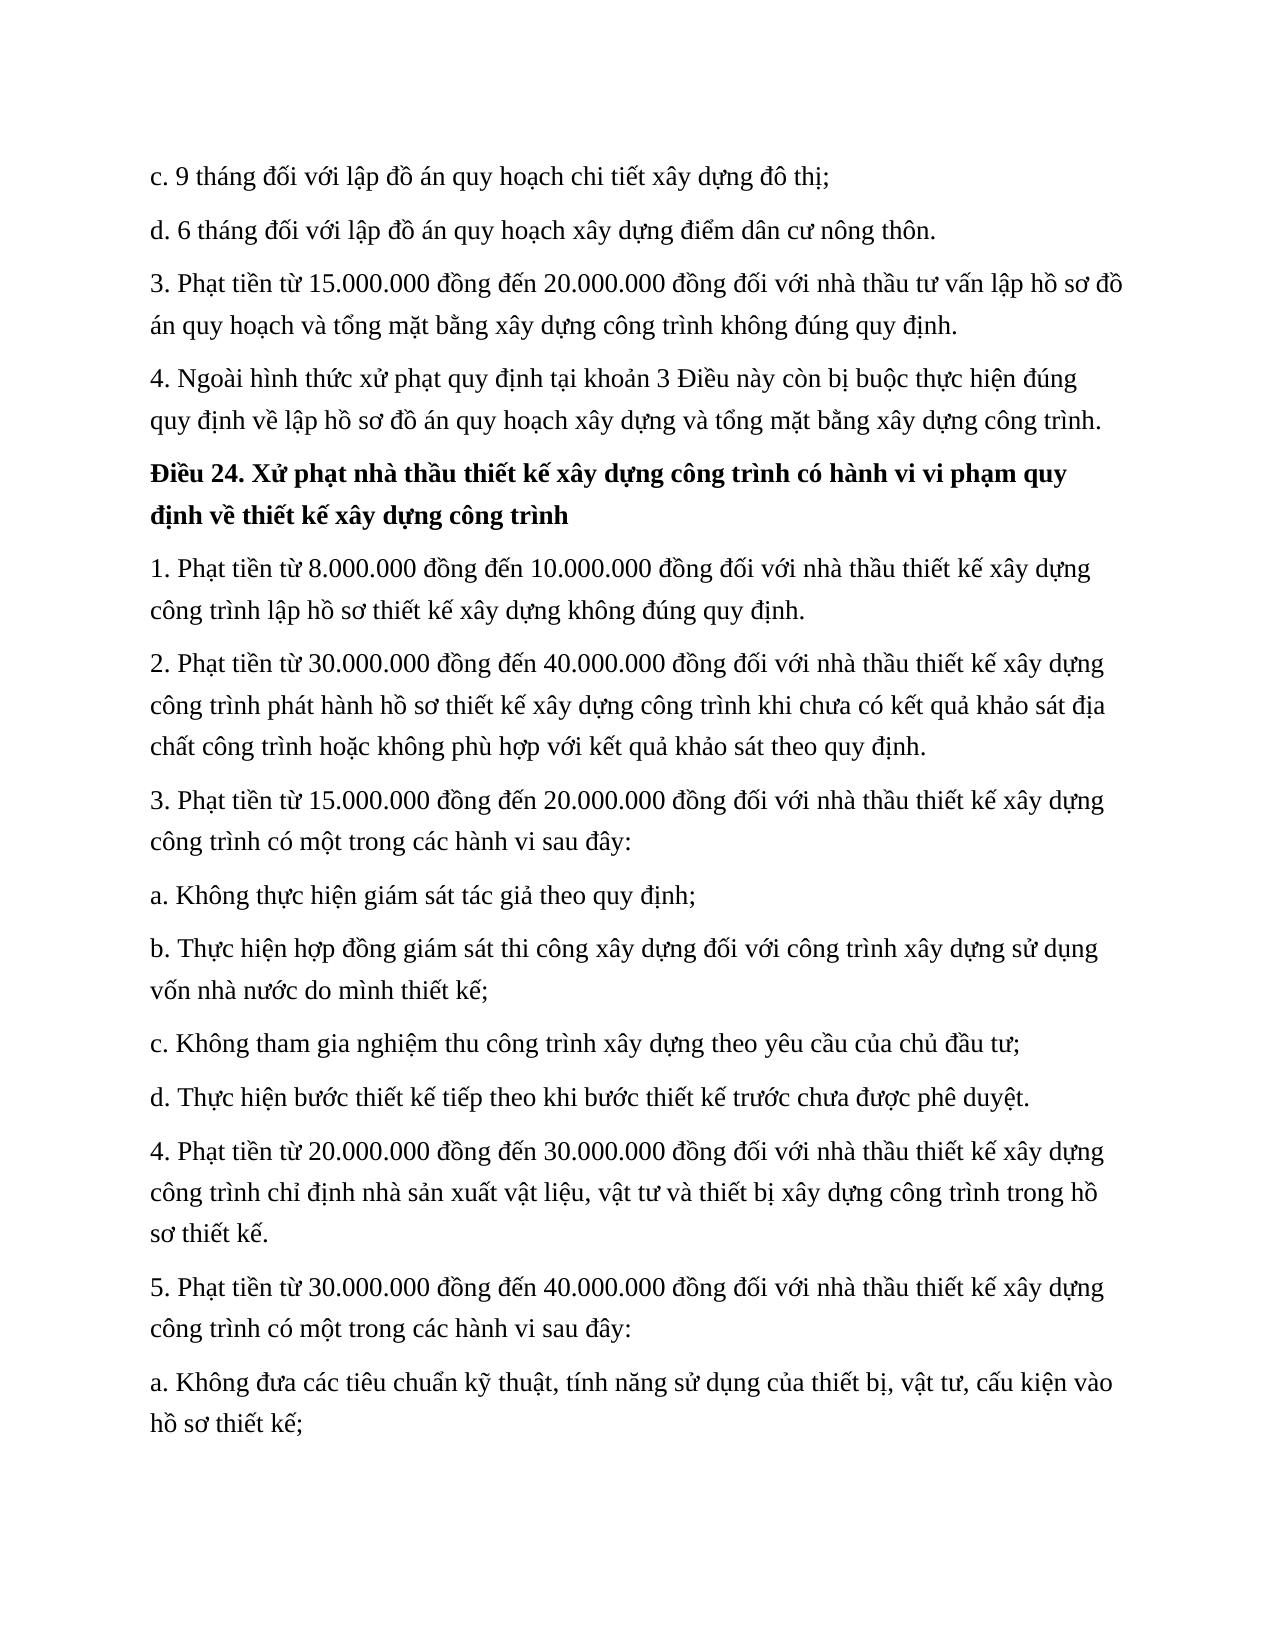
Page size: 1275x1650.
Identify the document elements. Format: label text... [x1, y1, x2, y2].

text 4. Ngoài hình thức xử phạt quy định tại khoản 3 Điều này còn bị buộc thực hiện đúng quy định về lập hồ sơ đồ án quy hoạch xây dựng và tổng mặt bằng xây dựng công trình. [150, 352, 1125, 435]
text a. Không đưa các tiêu chuẩn kỹ thuật, tính năng sử dụng của thiết bị, vật tư, cấu kiện vào hồ sơ thiết kế; [150, 1356, 1125, 1439]
text 4. Phạt tiền từ 20.000.000 đồng đến 30.000.000 đồng đối với nhà thầu thiết kế xây dựng công trình chỉ định nhà sản xuất vật liệu, vật tư và thiết bị xây dựng công trình trong hồ sơ thiết kế. [150, 1125, 1125, 1249]
text a. Không thực hiện giám sát tác giả theo quy định; [150, 869, 1125, 910]
text 5. Phạt tiền từ 30.000.000 đồng đến 40.000.000 đồng đối với nhà thầu thiết kế xây dựng công trình có một trong các hành vi sau đây: [150, 1261, 1125, 1344]
text d. Thực hiện bước thiết kế tiếp theo khi bước thiết kế trước chưa được phê duyệt. [150, 1071, 1125, 1112]
text c. Không tham gia nghiệm thu công trình xây dựng theo yêu cầu của chủ đầu tư; [150, 1017, 1125, 1059]
text b. Thực hiện hợp đồng giám sát thi công xây dựng đối với công trình xây dựng sử dụng vốn nhà nước do mình thiết kế; [150, 922, 1125, 1005]
text Điều 24. Xử phạt nhà thầu thiết kế xây dựng công trình có hành vi vi phạm quy định về thiết kế xây dựng công trình [150, 447, 1125, 530]
text 3. Phạt tiền từ 15.000.000 đồng đến 20.000.000 đồng đối với nhà thầu tư vấn lập hồ sơ đồ án quy hoạch và tổng mặt bằng xây dựng công trình không đúng quy định. [150, 257, 1125, 340]
text c. 9 tháng đối với lập đồ án quy hoạch chi tiết xây dựng đô thị; [150, 150, 1125, 191]
text 2. Phạt tiền từ 30.000.000 đồng đến 40.000.000 đồng đối với nhà thầu thiết kế xây dựng công trình phát hành hồ sơ thiết kế xây dựng công trình khi chưa có kết quả khảo sát địa chất công trình hoặc không phù hợp với kết quả khảo sát theo quy định. [150, 637, 1125, 761]
text 1. Phạt tiền từ 8.000.000 đồng đến 10.000.000 đồng đối với nhà thầu thiết kế xây dựng công trình lập hồ sơ thiết kế xây dựng không đúng quy định. [150, 542, 1125, 625]
text 3. Phạt tiền từ 15.000.000 đồng đến 20.000.000 đồng đối với nhà thầu thiết kế xây dựng công trình có một trong các hành vi sau đây: [150, 774, 1125, 856]
text d. 6 tháng đối với lập đồ án quy hoạch xây dựng điểm dân cư nông thôn. [150, 204, 1125, 245]
